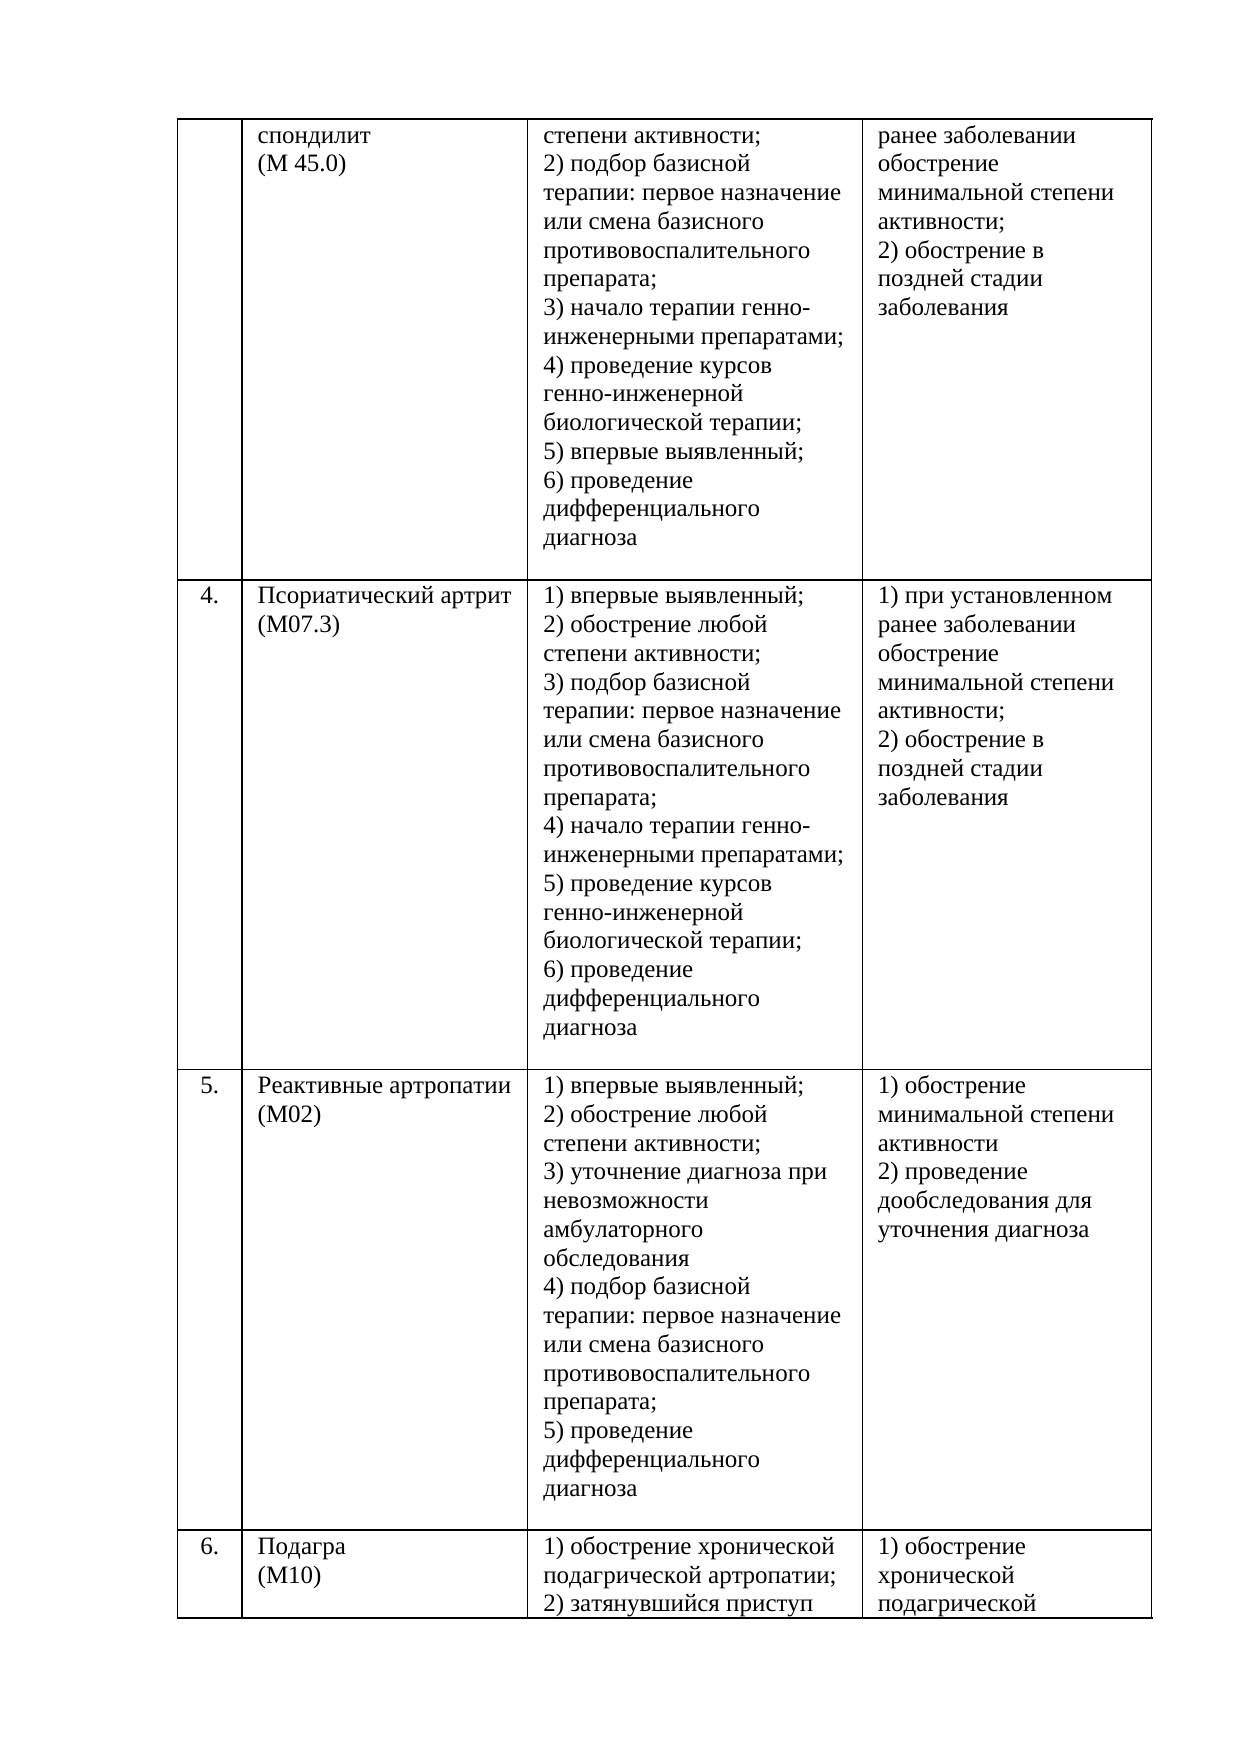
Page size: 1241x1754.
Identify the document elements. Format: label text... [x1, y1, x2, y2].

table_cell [863, 1531, 1151, 1617]
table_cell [243, 120, 527, 579]
table_cell 1) при установленном ранее заболевании обострение минимальной степени активности; 2) обострение в поздней стадии заболевания [863, 581, 1151, 1068]
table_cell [528, 1531, 862, 1617]
table_cell 4. [178, 581, 241, 1068]
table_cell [528, 120, 862, 579]
table_cell 5. [178, 1070, 241, 1529]
table_cell 1) впервые выявленный; 2) обострение любой степени активности; 3) уточнение диагноза при невозможности амбулаторного обследования 4) подбор базисной терапии: первое назначение или смена базисного противовоспалительного препарата; 5) проведение дифференциального диагноза [528, 1070, 862, 1529]
table_cell Подагра (М10) [243, 1531, 527, 1617]
table_cell 3. [178, 120, 241, 579]
table_cell 6. [178, 1531, 241, 1617]
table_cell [863, 120, 1151, 579]
table_cell 1) обострение минимальной степени активности 2) проведение дообследования для уточнения диагноза [863, 1070, 1151, 1529]
table_cell Псориатический артрит (М07.3) [243, 581, 527, 1068]
table_cell 1) впервые выявленный; 2) обострение любой степени активности; 3) подбор базисной терапии: первое назначение или смена базисного противовоспалительного препарата; 4) начало терапии генно-инженерными препаратами; 5) проведение курсов генно-инженерной биологической терапии; 6) проведение дифференциального диагноза [528, 581, 862, 1068]
table_cell Реактивные артропатии (М02) [243, 1070, 527, 1529]
